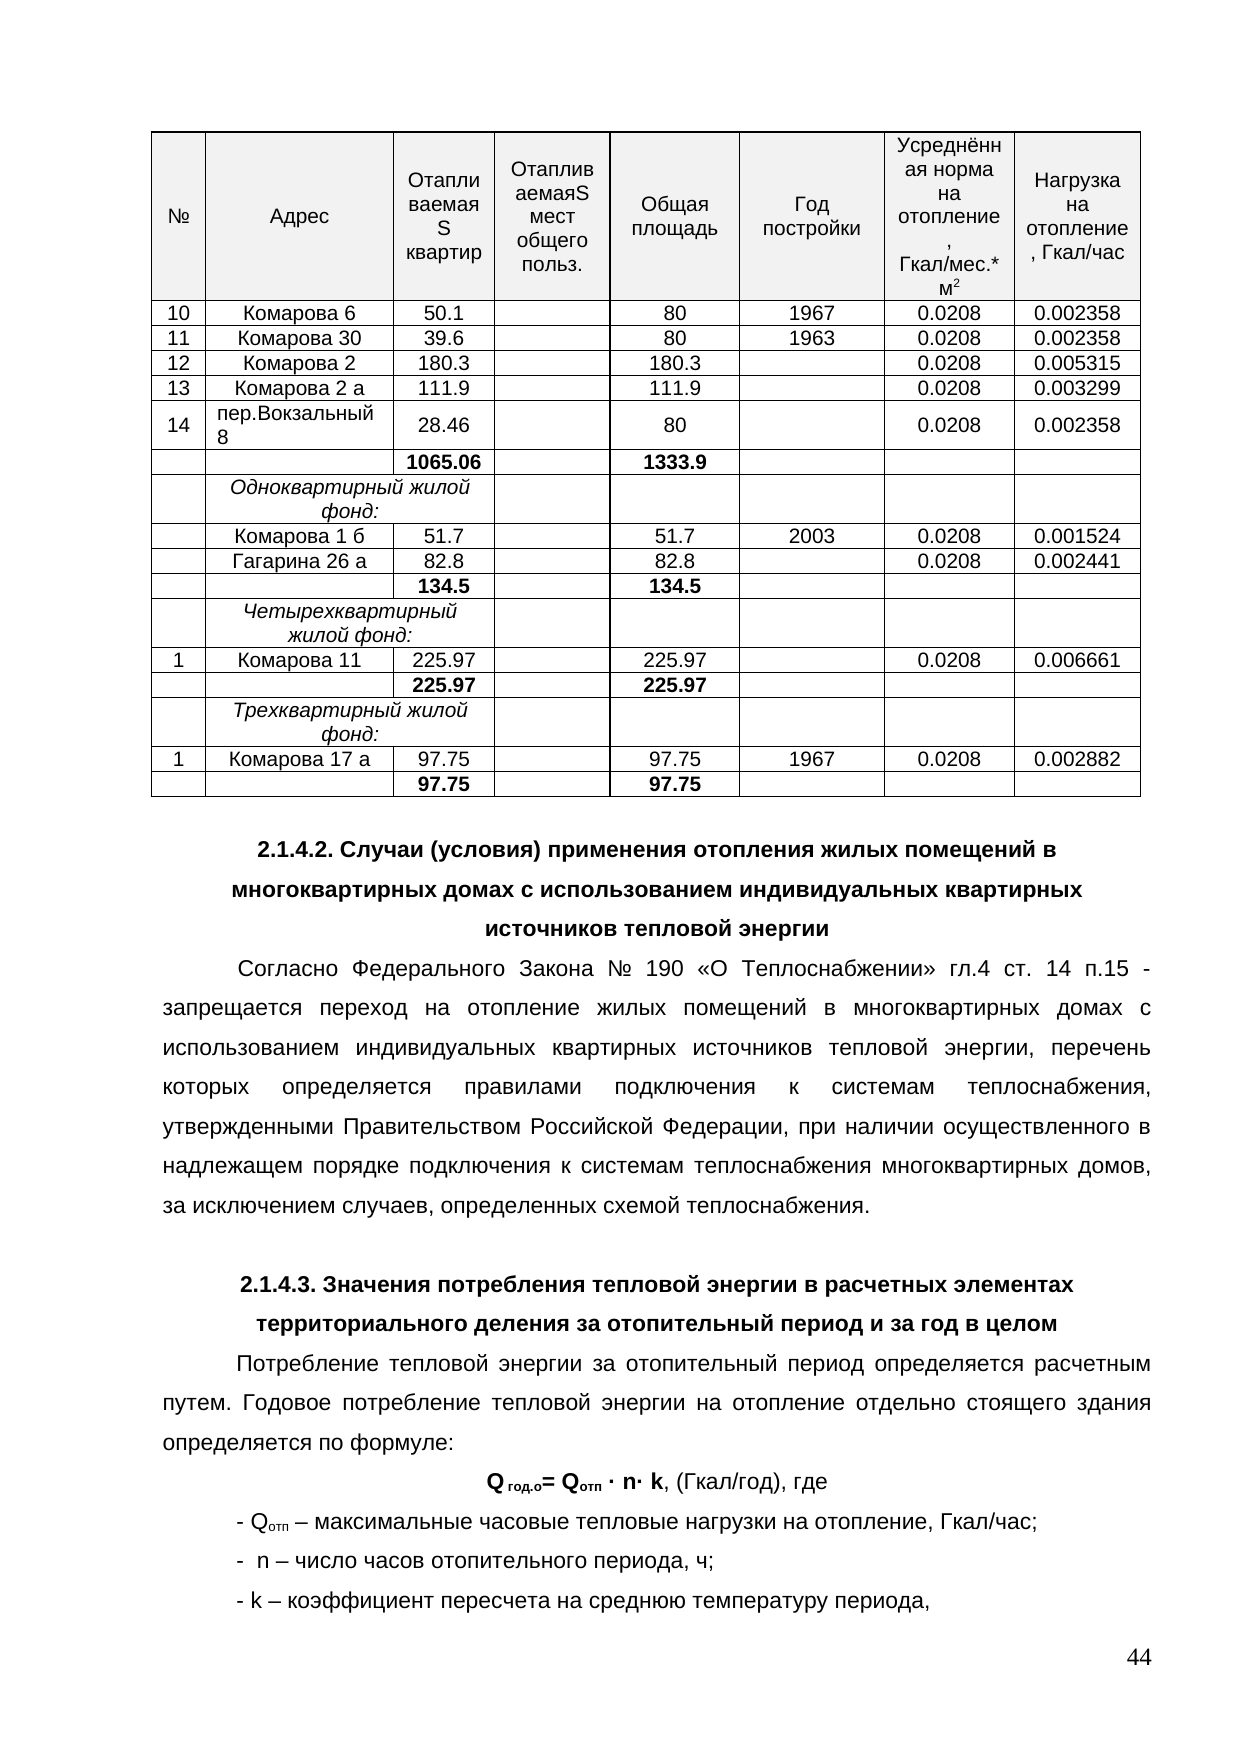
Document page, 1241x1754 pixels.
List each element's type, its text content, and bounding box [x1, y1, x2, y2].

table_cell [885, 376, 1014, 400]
text - k – коэффициент пересчета на среднюю температуру периода, [162, 1587, 1152, 1613]
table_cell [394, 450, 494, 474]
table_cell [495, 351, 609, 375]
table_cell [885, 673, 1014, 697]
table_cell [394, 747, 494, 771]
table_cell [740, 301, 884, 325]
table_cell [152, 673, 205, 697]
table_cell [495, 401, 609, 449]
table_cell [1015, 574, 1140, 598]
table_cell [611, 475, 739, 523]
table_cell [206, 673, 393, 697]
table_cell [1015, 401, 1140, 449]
text Q год.o= Qoтп · n· k, (Гкал/год), где [162, 1468, 1152, 1494]
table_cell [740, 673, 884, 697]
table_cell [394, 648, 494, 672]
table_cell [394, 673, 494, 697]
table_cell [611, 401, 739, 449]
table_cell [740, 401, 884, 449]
table_header Усреднённая норма на отопление, Гкал/мес.*м2 [885, 133, 1014, 300]
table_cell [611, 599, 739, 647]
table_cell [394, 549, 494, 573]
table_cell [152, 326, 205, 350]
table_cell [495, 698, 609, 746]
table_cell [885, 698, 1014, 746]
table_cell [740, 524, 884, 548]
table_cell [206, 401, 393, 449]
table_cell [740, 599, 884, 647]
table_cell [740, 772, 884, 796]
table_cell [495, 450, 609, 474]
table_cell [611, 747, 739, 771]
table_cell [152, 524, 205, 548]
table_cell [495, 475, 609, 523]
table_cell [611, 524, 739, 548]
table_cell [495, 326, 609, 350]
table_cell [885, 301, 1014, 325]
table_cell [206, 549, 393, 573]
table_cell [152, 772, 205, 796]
table_header Год постройки [740, 133, 884, 300]
table_header Нагрузка на отопление, Гкал/час [1015, 133, 1140, 300]
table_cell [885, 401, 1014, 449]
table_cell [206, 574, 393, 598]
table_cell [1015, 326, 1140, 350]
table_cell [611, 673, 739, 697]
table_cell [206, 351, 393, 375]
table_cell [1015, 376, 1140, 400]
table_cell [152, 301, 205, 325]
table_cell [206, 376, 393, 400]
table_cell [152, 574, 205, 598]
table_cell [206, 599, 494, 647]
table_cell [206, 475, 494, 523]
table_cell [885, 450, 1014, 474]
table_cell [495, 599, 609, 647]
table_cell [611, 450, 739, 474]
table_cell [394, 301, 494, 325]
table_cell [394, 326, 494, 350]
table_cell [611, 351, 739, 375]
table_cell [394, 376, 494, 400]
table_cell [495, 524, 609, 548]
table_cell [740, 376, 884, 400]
text - Qoтп – максимальные часовые тепловые нагрузки на отопление, Гкал/час; [162, 1508, 1152, 1534]
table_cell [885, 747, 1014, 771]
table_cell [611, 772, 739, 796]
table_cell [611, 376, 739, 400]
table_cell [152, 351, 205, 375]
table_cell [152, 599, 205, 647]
table_header Адрес [206, 133, 393, 300]
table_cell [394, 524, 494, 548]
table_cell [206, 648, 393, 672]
text 2.1.4.3. Значения потребления тепловой энергии в расчетных элементах территориального деления за отопительный период и за год в целом [162, 1271, 1152, 1337]
table_header № [152, 133, 205, 300]
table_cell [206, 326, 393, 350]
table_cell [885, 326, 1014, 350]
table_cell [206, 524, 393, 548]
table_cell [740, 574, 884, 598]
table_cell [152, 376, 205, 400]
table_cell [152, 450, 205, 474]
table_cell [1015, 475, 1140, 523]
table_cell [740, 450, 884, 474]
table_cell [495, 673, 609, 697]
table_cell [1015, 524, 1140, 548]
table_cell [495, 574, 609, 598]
text Потребление тепловой энергии за отопительный период определяется расчетным путем. Годовое потребление тепловой энергии на отопление отдельно стоящего здания определяется по формуле: [162, 1350, 1152, 1455]
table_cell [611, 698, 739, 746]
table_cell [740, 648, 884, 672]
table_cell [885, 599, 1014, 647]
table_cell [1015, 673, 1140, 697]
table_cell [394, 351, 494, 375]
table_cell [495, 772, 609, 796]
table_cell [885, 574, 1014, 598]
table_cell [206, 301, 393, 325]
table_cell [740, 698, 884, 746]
text 2.1.4.2. Случаи (условия) применения отопления жилых помещений в многоквартирных домах с использованием индивидуальных квартирных источников тепловой энергии [162, 836, 1152, 942]
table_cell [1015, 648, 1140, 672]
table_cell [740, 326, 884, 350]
text Согласно Федерального Закона № 190 «О Теплоснабжении» гл.4 ст. 14 п.15 - запрещается переход на отопление жилых помещений в многоквартирных домах с использованием индивидуальных квартирных источников тепловой энергии, перечень которых определяется правилами подключения к системам теплоснабжения, утвержденными Правительством Российской Федерации, при наличии осуществленного в надлежащем порядке подключения к системам теплоснабжения многоквартирных домов, за исключением случаев, определенных схемой теплоснабжения. [162, 955, 1152, 1218]
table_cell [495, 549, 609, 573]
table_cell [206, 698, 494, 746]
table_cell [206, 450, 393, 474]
table_header Отапливаемая S квартир [394, 133, 494, 300]
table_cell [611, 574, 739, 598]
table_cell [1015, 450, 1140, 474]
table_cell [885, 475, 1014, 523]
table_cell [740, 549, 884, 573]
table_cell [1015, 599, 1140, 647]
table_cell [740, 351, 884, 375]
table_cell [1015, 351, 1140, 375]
table_header Общая площадь [611, 133, 739, 300]
table_header ОтапливаемаяS мест общего польз. [495, 133, 609, 300]
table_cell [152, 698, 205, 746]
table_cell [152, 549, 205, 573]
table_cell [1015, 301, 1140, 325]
text - n – число часов отопительного периода, ч; [162, 1547, 1152, 1573]
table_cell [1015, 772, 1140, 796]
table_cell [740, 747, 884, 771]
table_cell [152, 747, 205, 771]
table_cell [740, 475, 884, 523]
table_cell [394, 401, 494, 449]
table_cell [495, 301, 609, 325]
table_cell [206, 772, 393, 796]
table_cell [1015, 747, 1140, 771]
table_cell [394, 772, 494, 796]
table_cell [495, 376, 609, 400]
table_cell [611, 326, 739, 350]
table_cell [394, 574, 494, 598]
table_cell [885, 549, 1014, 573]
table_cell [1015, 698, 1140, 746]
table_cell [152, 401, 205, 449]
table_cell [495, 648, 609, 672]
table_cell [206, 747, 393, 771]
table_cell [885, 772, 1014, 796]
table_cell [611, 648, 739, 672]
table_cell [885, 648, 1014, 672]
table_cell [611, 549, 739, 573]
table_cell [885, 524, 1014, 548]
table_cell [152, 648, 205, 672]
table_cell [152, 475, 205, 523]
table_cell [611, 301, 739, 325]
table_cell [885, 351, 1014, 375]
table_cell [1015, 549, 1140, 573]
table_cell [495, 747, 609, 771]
